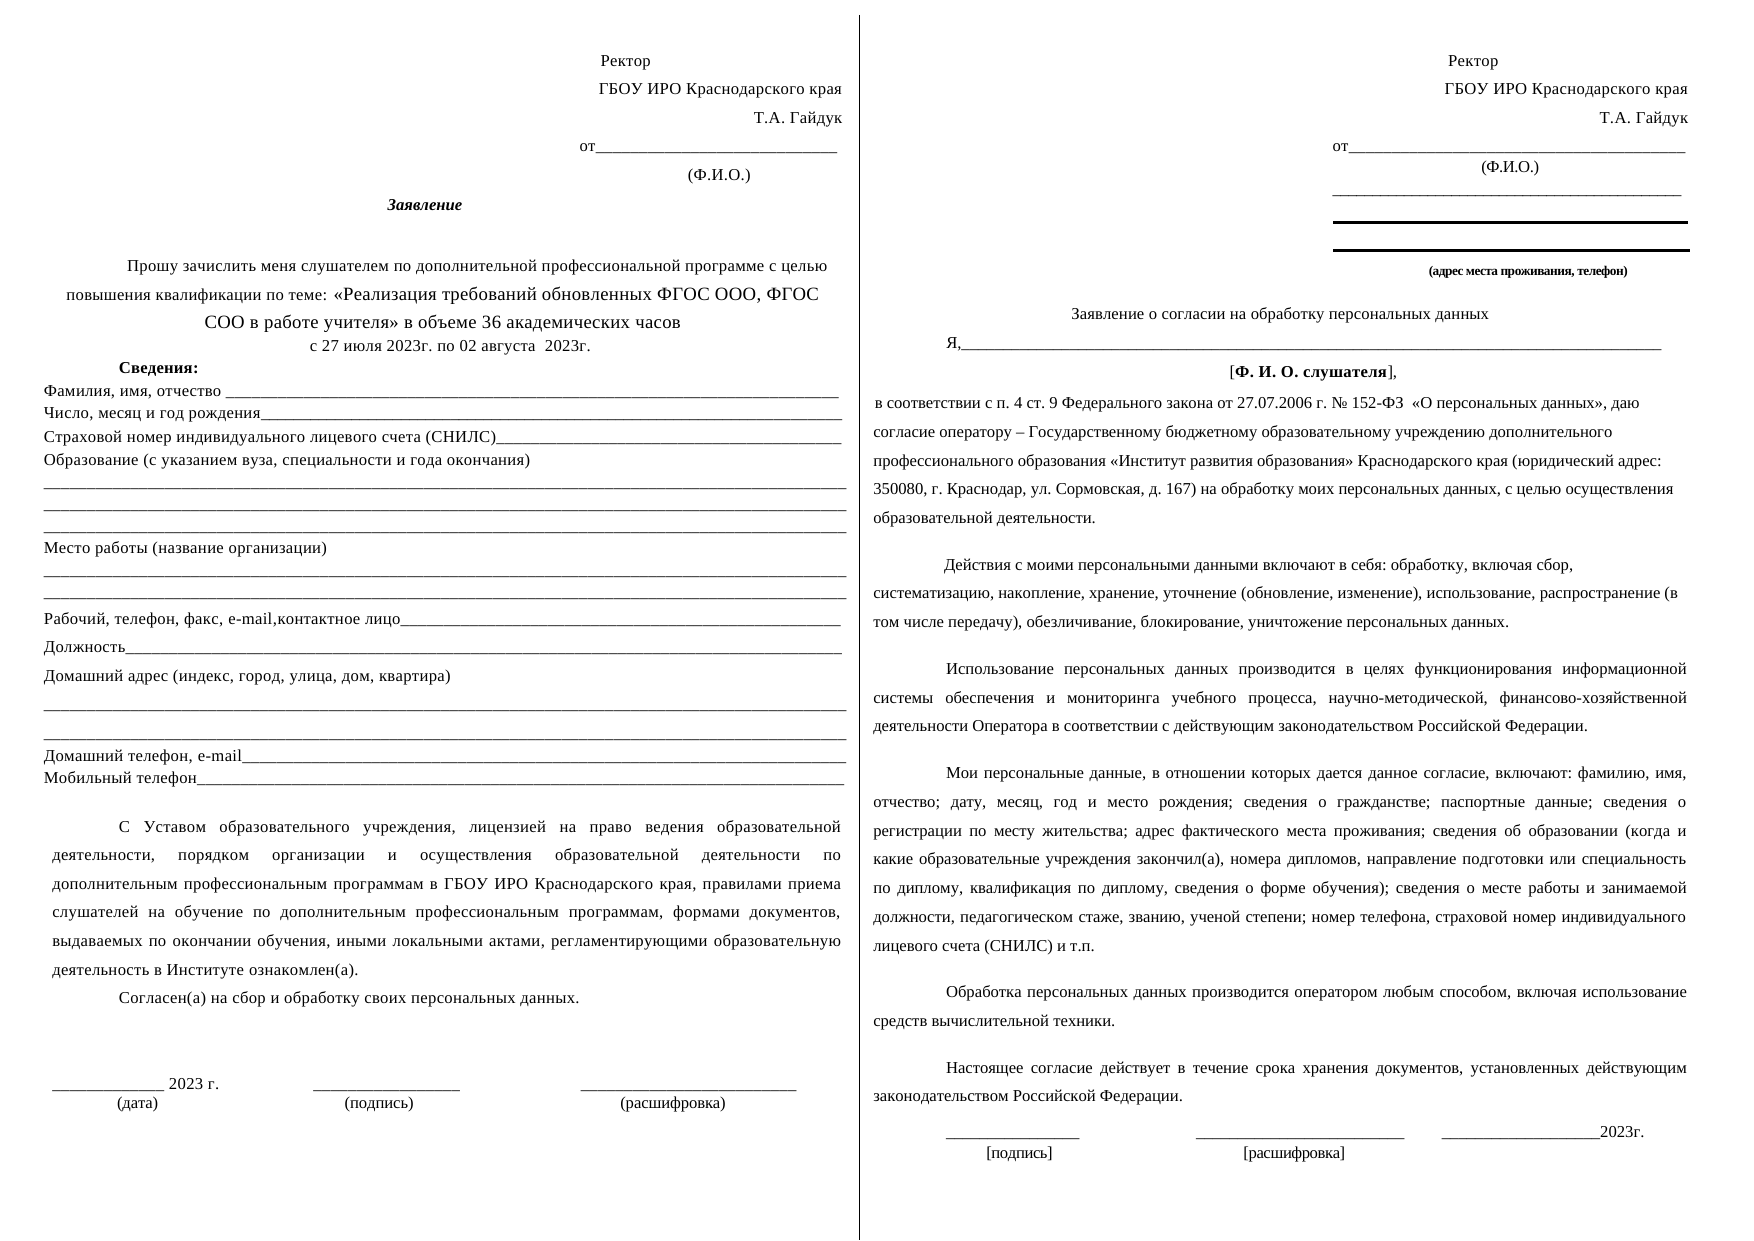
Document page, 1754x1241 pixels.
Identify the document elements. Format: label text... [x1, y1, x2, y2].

table_header Ректор ГБОУ ИРО Краснодарского края Т.А. Гайдук от_______________________________________ (Ф.И.О.) ____________________________________________ (адрес места проживания, телефон) Заявление о согласии на обработку персональных данных Я,____________________________________________________________________________________ [Ф. И. О. слушателя], в соответствии с п. 4 ст. 9 Федерального закона от 27.07.2006 г. № 152-ФЗ «О персональных данных», даю согласие оператору – Государственному бюджетному образовательному учреждению дополнительного профессионального образования «Институт развития образования» Краснодарского края (юридический адрес: 350080, г. Краснодар, ул. Сормовская, д. 167) на обработку моих персональных данных, с целью осуществления образовательной деятельности. Действия с моими персональными данными включают в себя: обработку, включая сбор, систематизацию, накопление, хранение, уточнение (обновление, изменение), использование, распространение (в том числе передачу), обезличивание, блокирование, уничтожение персональных данных. Использование персональных данных производится в целях функционирования информационной системы обеспечения и мониторинга учебного процесса, научно-методической, финансово-хозяйственной деятельности Оператора в соответствии с действующим законодательством Российской Федерации. Мои персональные данные, в отношении которых дается данное согласие, включают: фамилию, имя, отчество; дату, месяц, год и место рождения; сведения о гражданстве; паспортные данные; сведения о регистрации по месту жительства; адрес фактического места проживания; сведения об образовании (когда и какие образовательные учреждения закончил(а), номера дипломов, направление подготовки или специальность по диплому, квалификация по диплому, сведения о форме обучения); сведения о месте работы и занимаемой должности, педагогическом стаже, званию, ученой степени; номер телефона, страховой номер индивидуального лицевого счета (СНИЛС) и т.п. Обработка персональных данных производится оператором любым способом, включая использование средств вычислительной техники. Настоящее согласие действует в течение срока хранения документов, установленных действующим законодательством Российской Федерации. ________________ _________________________ ___________________2023г. [подпись] [расшифровка] [860, 15, 1701, 1240]
table_header Ректор ГБОУ ИРО Краснодарского края Т.А. Гайдук от____________________________ (Ф.И.О.) Заявление Прошу зачислить меня слушателем по дополнительной профессиональной программе с целью повышения квалификации по теме: «Реализация требований обновленных ФГОС ООО, ФГОС СОО в работе учителя» в объеме 36 академических часов с 27 июля 2023г. по 02 августа 2023г. Сведения: Фамилия, имя, отчество _______________________________________________________________________ Число, месяц и год рождения __________ Страховой номер индивидуального лицевого счета (СНИЛС)________________________________________ Образование (с указанием вуза, специальности и года окончания) _______________________________________________________________________________________________________________________________________________________________________________________________________________________________________________________________________________________ Место работы (название организации) __________________________________________________________________________________________________________________________________________________________________________________________ Рабочий, телефон, факс, e-mail, контактное лицо___________________________________________________ Должность___________________________________________________________________________________ Домашний адрес (индекс, город, улица, дом, квартира) __________________________________________________________________________________________________________________________________________________________________________________________ Домашний телефон, e-mail______________________________________________________________________ Мобильный телефон___________________________________________________________________________ С Уставом образовательного учреждения, лицензией на право ведения образовательной деятельности, порядком организации и осуществления образовательной деятельности по дополнительным профессиональным программам в ГБОУ ИРО Краснодарского края, правилами приема слушателей на обучение по дополнительным профессиональным программам, формами документов, выдаваемых по окончании обучения, иными локальными актами, регламентирующими образовательную деятельность в Институте ознакомлен(а). Согласен(а) на сбор и обработку своих персональных данных. _____________ 2023 г. _________________ _________________________ (дата) (подпись) (расшифровка) [33, 15, 859, 1240]
